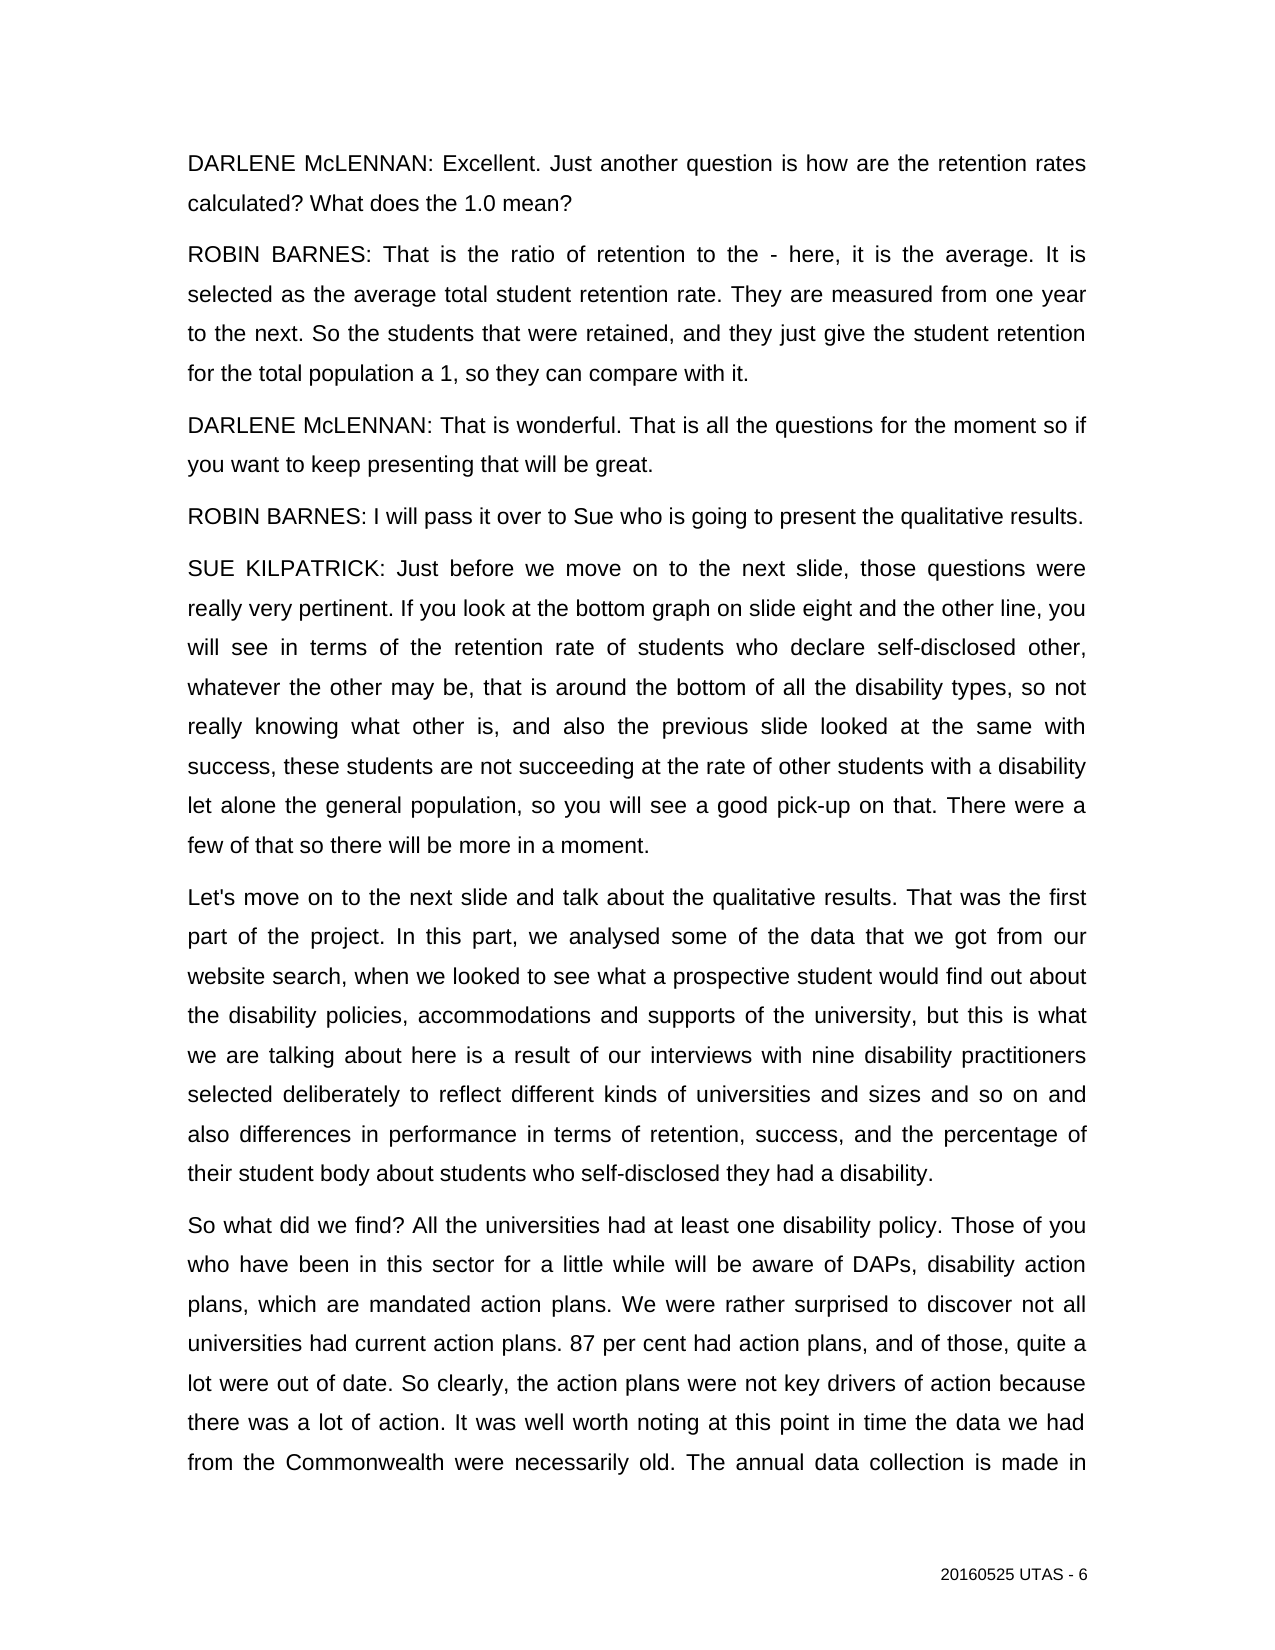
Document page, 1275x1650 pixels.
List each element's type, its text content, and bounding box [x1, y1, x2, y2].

text DARLENE McLENNAN: That is wonderful. That is all the questions for the moment so if you want to keep presenting that will be great. [187, 412, 1087, 478]
text ROBIN BARNES: That is the ratio of retention to the - here, it is the average. It is selected as the average total student retention rate. They are measured from one year to the next. So the students that were retained, and they just give the student retention for the total population a 1, so they can compare with it. [187, 241, 1087, 386]
text ROBIN BARNES: I will pass it over to Sue who is going to present the qualitative results. [187, 503, 1087, 530]
text SUE KILPATRICK: Just before we move on to the next slide, those questions were really very pertinent. If you look at the bottom graph on slide eight and the other line, you will see in terms of the retention rate of students who declare self-disclosed other, whatever the other may be, that is around the bottom of all the disability types, so not really knowing what other is, and also the previous slide looked at the same with success, these students are not succeeding at the rate of other students with a disability let alone the general population, so you will see a good pick-up on that. There were a few of that so there will be more in a moment. [187, 555, 1087, 858]
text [187, 1212, 1087, 1475]
text DARLENE McLENNAN: Excellent. Just another question is how are the retention rates calculated? What does the 1.0 mean? [187, 150, 1087, 216]
text Let's move on to the next slide and talk about the qualitative results. That was the first part of the project. In this part, we analysed some of the data that we got from our website search, when we looked to see what a prospective student would find out about the disability policies, accommodations and supports of the university, but this is what we are talking about here is a result of our interviews with nine disability practitioners selected deliberately to reflect different kinds of universities and sizes and so on and also differences in performance in terms of retention, success, and the percentage of their student body about students who self-disclosed they had a disability. [187, 884, 1087, 1186]
